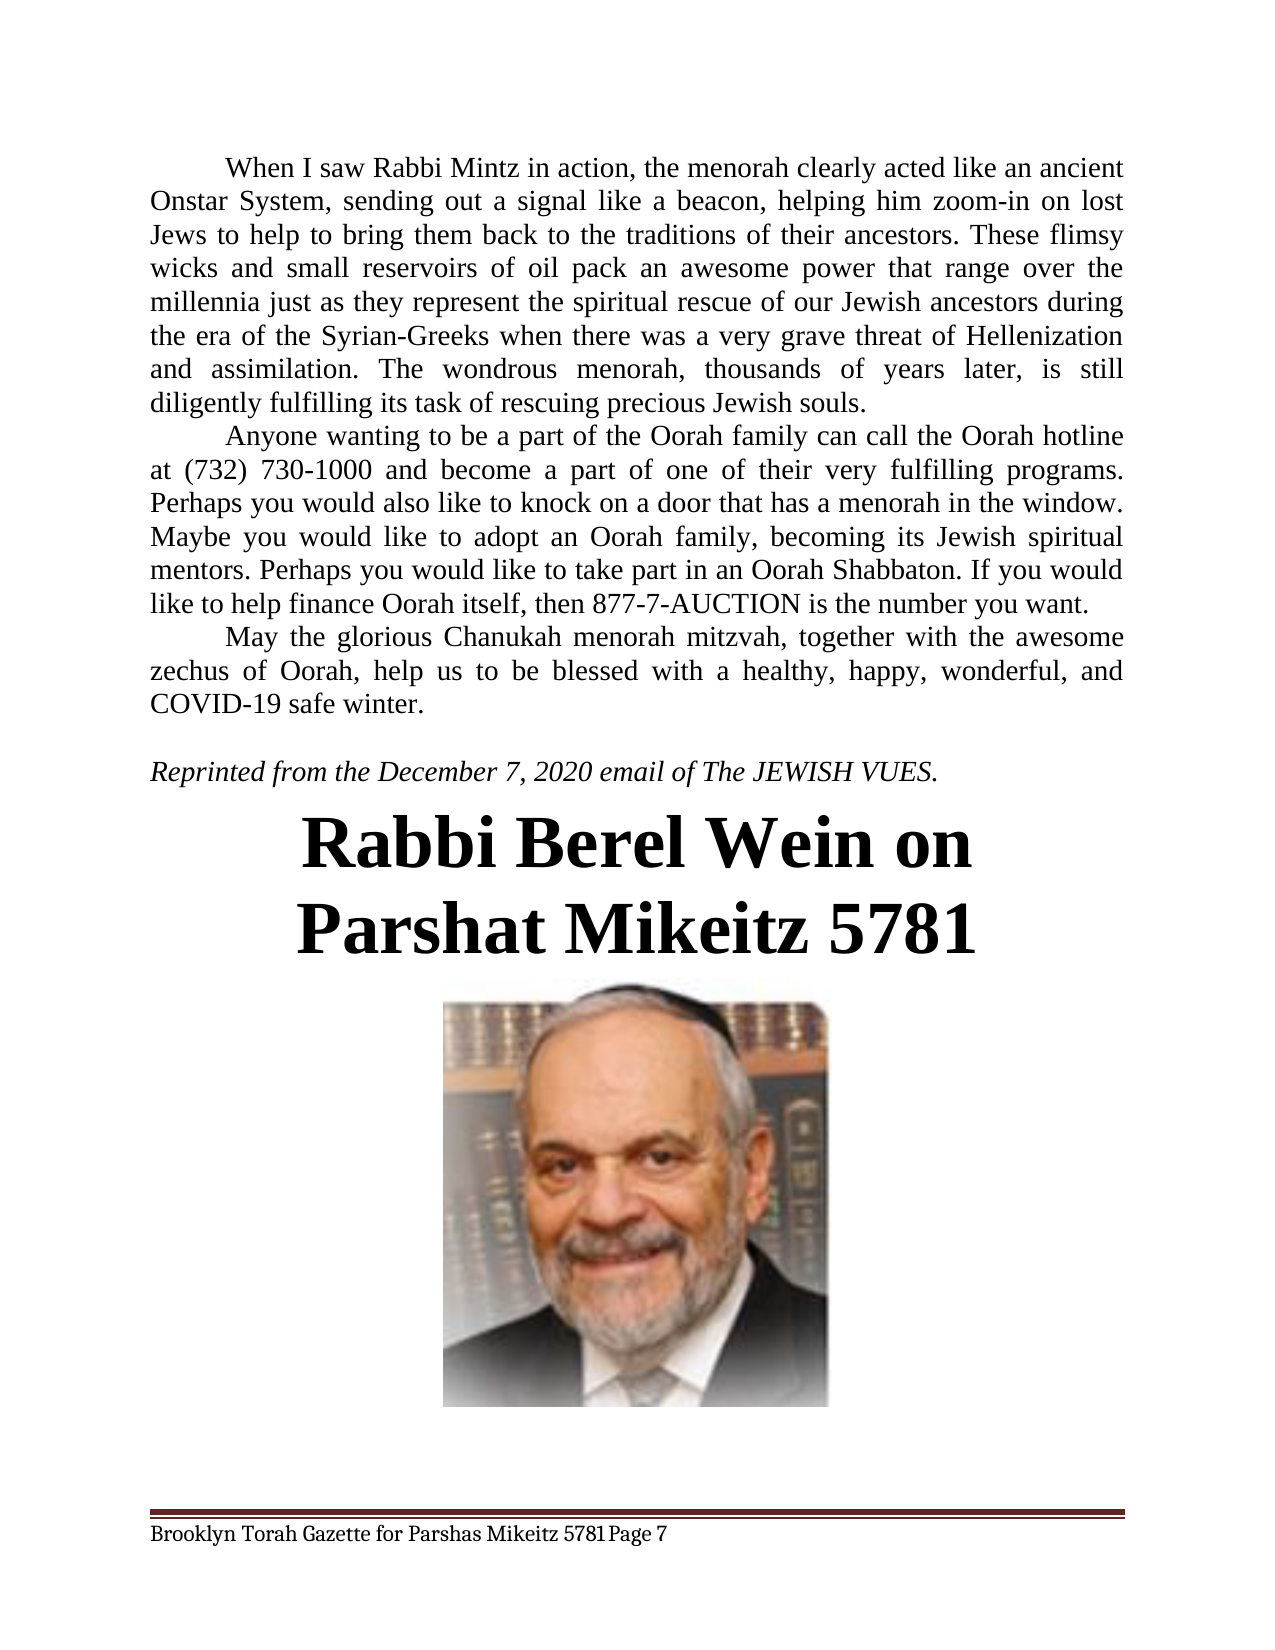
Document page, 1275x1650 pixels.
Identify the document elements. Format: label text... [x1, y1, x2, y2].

text Anyone wanting to be a part of the Oorah family can call the Oorah hotline at (732) 730-1000 and become a part of one of their very fulfilling programs. Perhaps you would also like to knock on a door that has a menorah in the window. Maybe you would like to adopt an Oorah family, becoming its Jewish spiritual mentors. Perhaps you would like to take part in an Oorah Shabbaton. If you would like to help finance Oorah itself, then 877-7-AUCTION is the number you want. [150, 418, 1125, 619]
text When I saw Rabbi Mintz in action, the menorah clearly acted like an ancient Onstar System, sending out a signal like a beacon, helping him zoom-in on lost Jews to help to bring them back to the traditions of their ancestors. These flimsy wicks and small reservoirs of oil pack an awesome power that range over the millennia just as they represent the spiritual rescue of our Jewish ancestors during the era of the Syrian-Greeks when there was a very grave threat of Hellenization and assimilation. The wondrous menorah, thousands of years later, is still diligently fulfilling its task of rescuing precious Jewish souls. [150, 150, 1125, 418]
text May the glorious Chanukah menorah mitzvah, together with the awesome zechus of Oorah, help us to be blessed with a healthy, happy, wonderful, and COVID-19 safe winter. [150, 619, 1125, 720]
text Parshat Mikeitz 5781 [150, 883, 1125, 969]
text Reprinted from the December 7, 2020 email of The JEWISH VUES. [150, 754, 1125, 787]
text Rabbi Berel Wein on [150, 797, 1125, 883]
